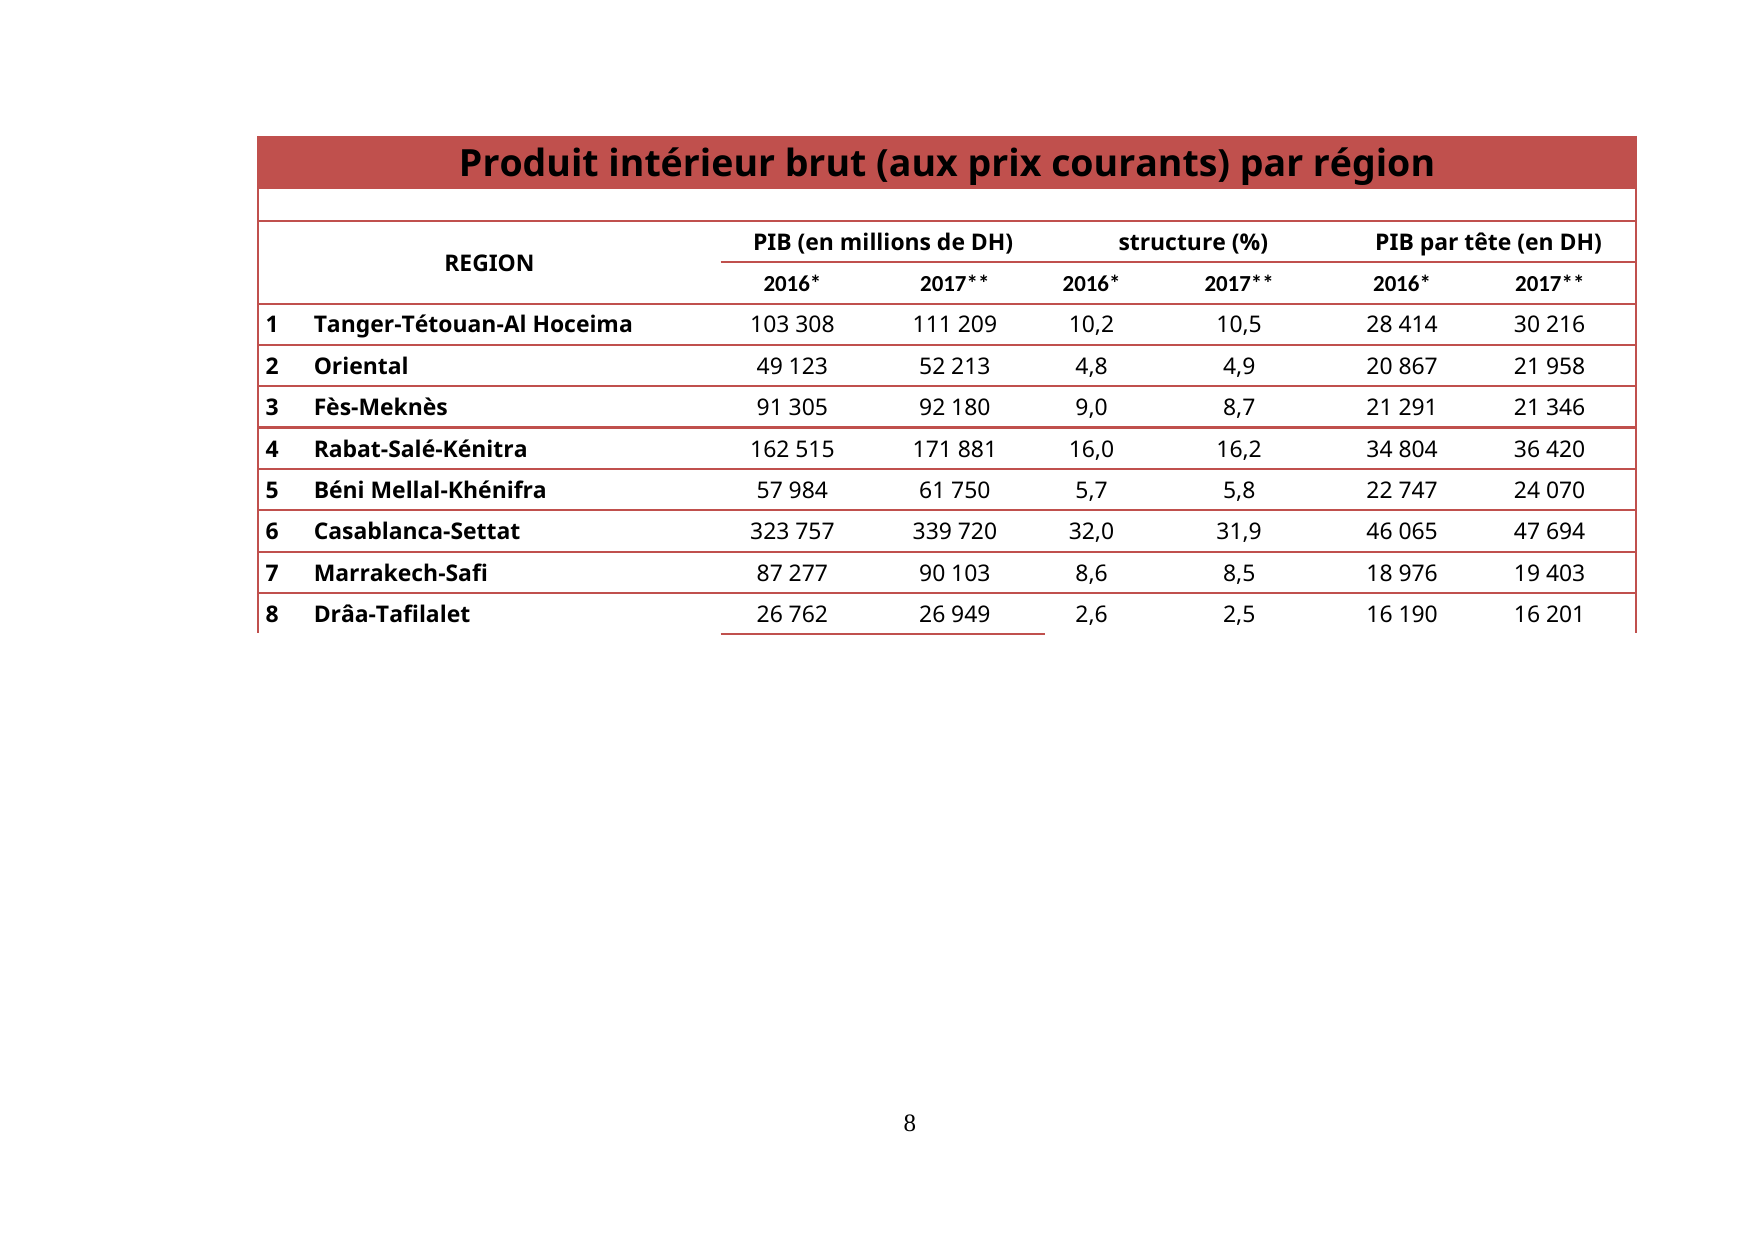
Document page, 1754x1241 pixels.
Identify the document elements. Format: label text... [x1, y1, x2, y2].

table_cell 87 277 [721, 553, 864, 592]
table_cell 21 346 [1463, 387, 1635, 426]
table_cell [1045, 189, 1137, 220]
table_cell 2 [259, 346, 306, 385]
table_cell 19 403 [1463, 553, 1635, 592]
table_cell 20 867 [1341, 346, 1463, 385]
table_cell 2,5 [1137, 594, 1341, 633]
table_cell 16,2 [1137, 429, 1341, 468]
table_cell [306, 189, 721, 220]
table_cell 91 305 [721, 387, 864, 426]
table_cell 4,8 [1045, 346, 1137, 385]
table_cell 2017** [864, 263, 1045, 302]
table_cell 49 123 [721, 346, 864, 385]
table_cell 4 [259, 429, 306, 468]
table_cell 5,7 [1045, 470, 1137, 509]
table_cell 32,0 [1045, 511, 1137, 551]
table_cell 26 762 [721, 594, 864, 633]
table_cell [1341, 189, 1463, 220]
table_cell PIB par tête (en DH) [1341, 222, 1635, 261]
table_cell 16 190 [1341, 594, 1463, 633]
table_cell 2017** [1137, 263, 1341, 302]
table_cell 30 216 [1463, 305, 1635, 344]
table_cell PIB (en millions de DH) [721, 222, 1045, 261]
table_cell 22 747 [1341, 470, 1463, 509]
table_cell 171 881 [864, 429, 1045, 468]
table_cell REGION [259, 222, 721, 302]
table_cell Fès-Meknès [306, 387, 721, 426]
table_cell 36 420 [1463, 429, 1635, 468]
table_cell 162 515 [721, 429, 864, 468]
table_cell 2016* [1045, 263, 1137, 302]
table_cell 8,7 [1137, 387, 1341, 426]
table_cell [721, 189, 864, 220]
table_cell 103 308 [721, 305, 864, 344]
table_cell 31,9 [1137, 511, 1341, 551]
table_cell 8,5 [1137, 553, 1341, 592]
table_cell 90 103 [864, 553, 1045, 592]
table_cell 8,6 [1045, 553, 1137, 592]
table_cell 28 414 [1341, 305, 1463, 344]
table_cell 61 750 [864, 470, 1045, 509]
table_cell 16,0 [1045, 429, 1137, 468]
table_cell Tanger-Tétouan-Al Hoceima [306, 305, 721, 344]
table_header Produit intérieur brut (aux prix courants) par région [259, 136, 1635, 187]
table_cell 57 984 [721, 470, 864, 509]
table_cell 111 209 [864, 305, 1045, 344]
table_cell 8 [259, 594, 306, 633]
table_cell Marrakech-Safi [306, 553, 721, 592]
table_cell 323 757 [721, 511, 864, 551]
table_cell 2016* [721, 263, 864, 302]
table_cell 2016* [1341, 263, 1463, 302]
table_cell 10,5 [1137, 305, 1341, 344]
table_cell 21 958 [1463, 346, 1635, 385]
table_cell 10,2 [1045, 305, 1137, 344]
table_cell 4,9 [1137, 346, 1341, 385]
table_cell 16 201 [1463, 594, 1635, 633]
table_cell 46 065 [1341, 511, 1463, 551]
table_cell 52 213 [864, 346, 1045, 385]
table_cell 2,6 [1045, 594, 1137, 633]
table_cell [1137, 189, 1341, 220]
table_cell 47 694 [1463, 511, 1635, 551]
table_cell 3 [259, 387, 306, 426]
table_cell Rabat-Salé-Kénitra [306, 429, 721, 468]
table_cell 24 070 [1463, 470, 1635, 509]
table_cell 5 [259, 470, 306, 509]
table_cell structure (%) [1045, 222, 1341, 261]
table_cell Béni Mellal-Khénifra [306, 470, 721, 509]
table_cell 5,8 [1137, 470, 1341, 509]
table_cell 2017** [1463, 263, 1635, 302]
table_cell 26 949 [864, 594, 1045, 633]
table_cell 92 180 [864, 387, 1045, 426]
table_cell 34 804 [1341, 429, 1463, 468]
table_cell 7 [259, 553, 306, 592]
table_cell 18 976 [1341, 553, 1463, 592]
table_cell 1 [259, 305, 306, 344]
table_cell Oriental [306, 346, 721, 385]
table_cell Casablanca-Settat [306, 511, 721, 551]
table_cell 6 [259, 511, 306, 551]
table_cell [259, 189, 306, 220]
table_cell Drâa-Tafilalet [306, 594, 721, 633]
table_cell [1463, 189, 1635, 220]
table_cell 339 720 [864, 511, 1045, 551]
table_cell 9,0 [1045, 387, 1137, 426]
table_cell 21 291 [1341, 387, 1463, 426]
table_cell [864, 189, 1045, 220]
